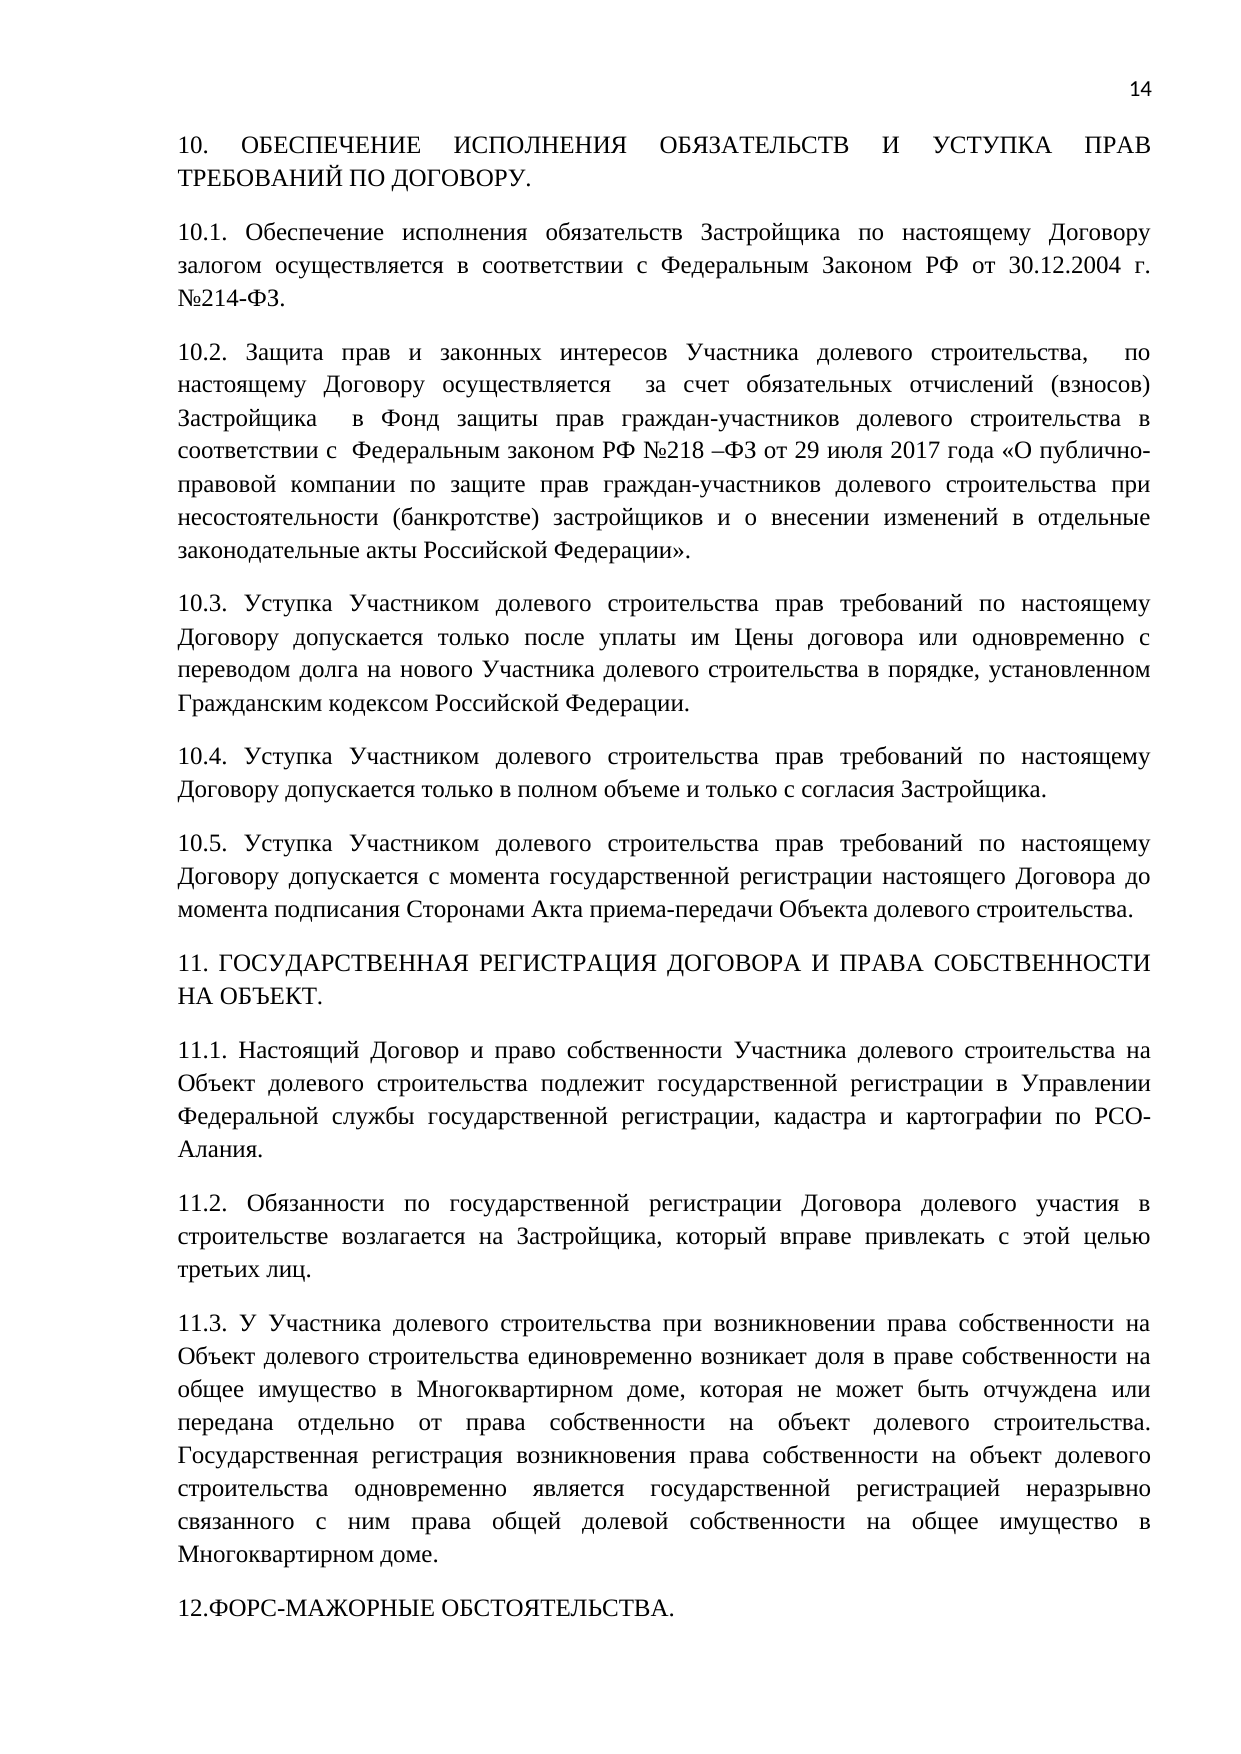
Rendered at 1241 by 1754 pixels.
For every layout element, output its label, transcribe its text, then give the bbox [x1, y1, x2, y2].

text 12.ФОРС-МАЖОРНЫЕ ОБСТОЯТЕЛЬСТВА. [177, 1593, 1152, 1622]
text 10.4. Уступка Участником долевого строительства прав требований по настоящему Договору допускается только в полном объеме и только с согласия Застройщика. [177, 741, 1152, 803]
text 10.5. Уступка Участником долевого строительства прав требований по настоящему Договору допускается с момента государственной регистрации настоящего Договора до момента подписания Сторонами Акта приема-передачи Объекта долевого строительства. [177, 828, 1152, 923]
text 11. ГОСУДАРСТВЕННАЯ РЕГИСТРАЦИЯ ДОГОВОРА И ПРАВА СОБСТВЕННОСТИ НА ОБЪЕКТ. [177, 948, 1152, 1010]
text 10.3. Уступка Участником долевого строительства прав требований по настоящему Договору допускается только после уплаты им Цены договора или одновременно с переводом долга на нового Участника долевого строительства в порядке, установленном Гражданским кодексом Российской Федерации. [177, 588, 1152, 716]
text 10. ОБЕСПЕЧЕНИЕ ИСПОЛНЕНИЯ ОБЯЗАТЕЛЬСТВ И УСТУПКА ПРАВ ТРЕБОВАНИЙ ПО ДОГОВОРУ. [177, 130, 1152, 192]
text 10.1. Обеспечение исполнения обязательств Застройщика по настоящему Договору залогом осуществляется в соответствии с Федеральным Законом РФ от 30.12.2004 г. №214-ФЗ. [177, 217, 1152, 311]
text 10.2. Защита прав и законных интересов Участника долевого строительства, по настоящему Договору осуществляется за счет обязательных отчислений (взносов) Застройщика в Фонд защиты прав граждан-участников долевого строительства в соответствии с Федеральным законом РФ №218 –ФЗ от 29 июля 2017 года «О публично-правовой компании по защите прав граждан-участников долевого строительства при несостоятельности (банкротстве) застройщиков и о внесении изменений в отдельные законодательные акты Российской Федерации». [177, 337, 1152, 563]
text 11.1. Настоящий Договор и право собственности Участника долевого строительства на Объект долевого строительства подлежит государственной регистрации в Управлении Федеральной службы государственной регистрации, кадастра и картографии по РСО-Алания. [177, 1035, 1152, 1163]
text 11.3. У Участника долевого строительства при возникновении права собственности на Объект долевого строительства единовременно возникает доля в праве собственности на общее имущество в Многоквартирном доме, которая не может быть отчуждена или передана отдельно от права собственности на объект долевого строительства. Государственная регистрация возникновения права собственности на объект долевого строительства одновременно является государственной регистрацией неразрывно связанного с ним права общей долевой собственности на общее имущество в Многоквартирном доме. [177, 1308, 1152, 1568]
text 11.2. Обязанности по государственной регистрации Договора долевого участия в строительстве возлагается на Застройщика, который вправе привлекать с этой целью третьих лиц. [177, 1188, 1152, 1283]
